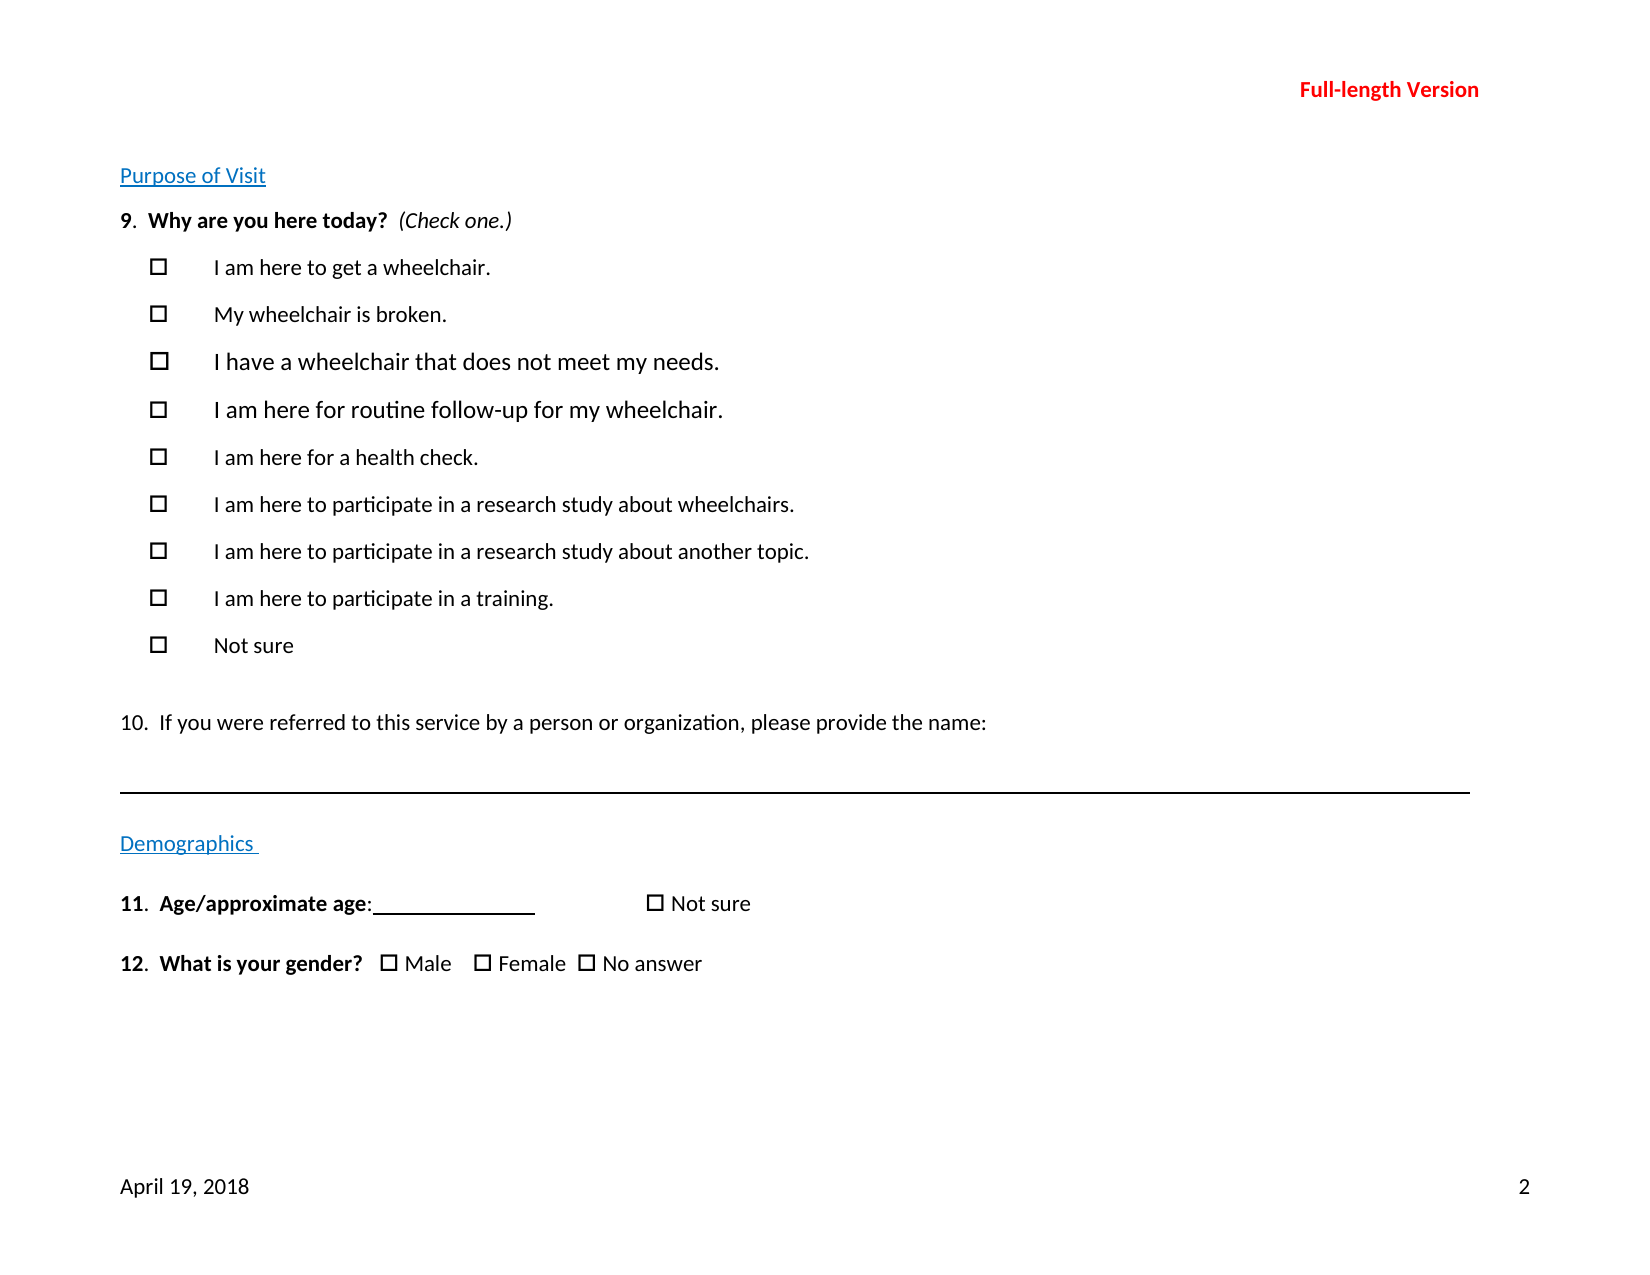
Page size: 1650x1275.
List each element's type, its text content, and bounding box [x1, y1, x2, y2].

text My wheelchair is broken. [148, 300, 1530, 328]
text I am here to get a wheelchair. [148, 253, 1530, 281]
text I am here for routine follow-up for my wheelchair. [148, 394, 1530, 424]
text Demographics [120, 829, 1530, 857]
text 12. What is your gender? Male Female No answer [120, 949, 1530, 978]
text I am here to participate in a research study about wheelchairs. [148, 490, 1530, 518]
text I have a wheelchair that does not meet my needs. [148, 347, 1530, 377]
text I am here for a health check. [148, 443, 1530, 471]
text 9. Why are you here today? (Check one.) [120, 206, 1530, 234]
text Not sure [148, 631, 1530, 659]
text Purpose of Visit [120, 161, 1530, 189]
text I am here to participate in a research study about another topic. [148, 537, 1530, 565]
text 10. If you were referred to this service by a person or organization, please provide the name: [120, 708, 1530, 766]
text 11. Age/approximate age: Not sure [120, 889, 1530, 917]
text I am here to participate in a training. [148, 584, 1530, 612]
